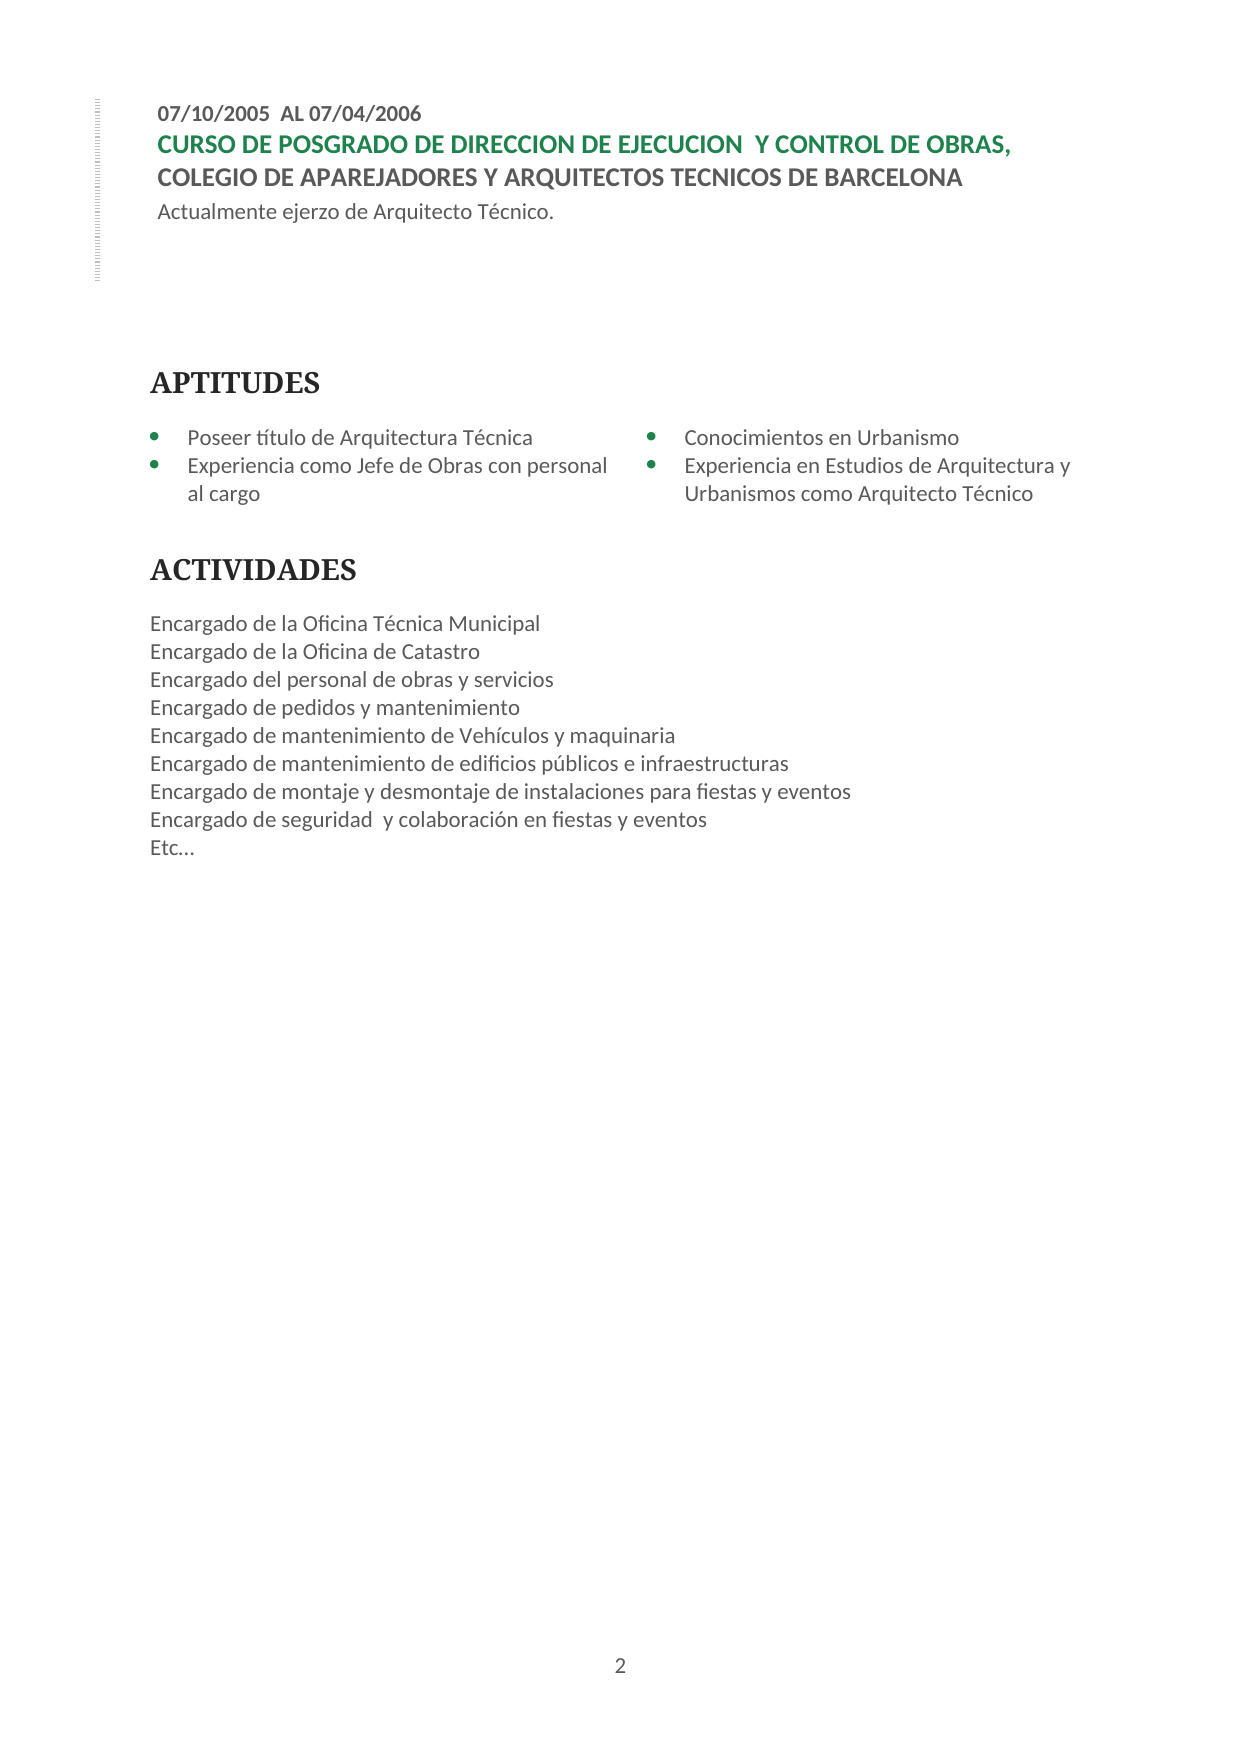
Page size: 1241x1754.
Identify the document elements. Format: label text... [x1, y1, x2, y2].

text Encargado de mantenimiento de edificios públicos e infraestructuras [150, 749, 1090, 777]
text Encargado de seguridad y colaboración en fiestas y eventos [150, 806, 1090, 833]
table_cell 07/10/2005 AL 07/04/2006 curso de posgrado de direccion de ejecucion Y CONTROL de obras, COLEGIO DE APAREJADORES Y ARQUITECTOS TECNICOS DE BARCELONA Actualmente ejerzo de Arquitecto Técnico. [98, 99, 1028, 281]
table_header Poseer título de Arquitectura Técnica Experiencia como Jefe de Obras con personal al cargo [150, 423, 609, 507]
subtitle Aptitudes [150, 363, 1090, 402]
subtitle Actividades [150, 549, 1090, 588]
text Encargado de montaje y desmontaje de instalaciones para fiestas y eventos [150, 777, 1090, 806]
text Encargado de la Oficina Técnica Municipal [150, 609, 1090, 637]
text Etc… [150, 833, 1090, 862]
text Encargado de la Oficina de Catastro [150, 637, 1090, 665]
text Encargado del personal de obras y servicios [150, 665, 1090, 693]
text Encargado de mantenimiento de Vehículos y maquinaria [150, 721, 1090, 749]
text Encargado de pedidos y mantenimiento [150, 693, 1090, 721]
table_header Conocimientos en Urbanismo Experiencia en Estudios de Arquitectura y Urbanismos como Arquitecto Técnico [609, 423, 1090, 507]
